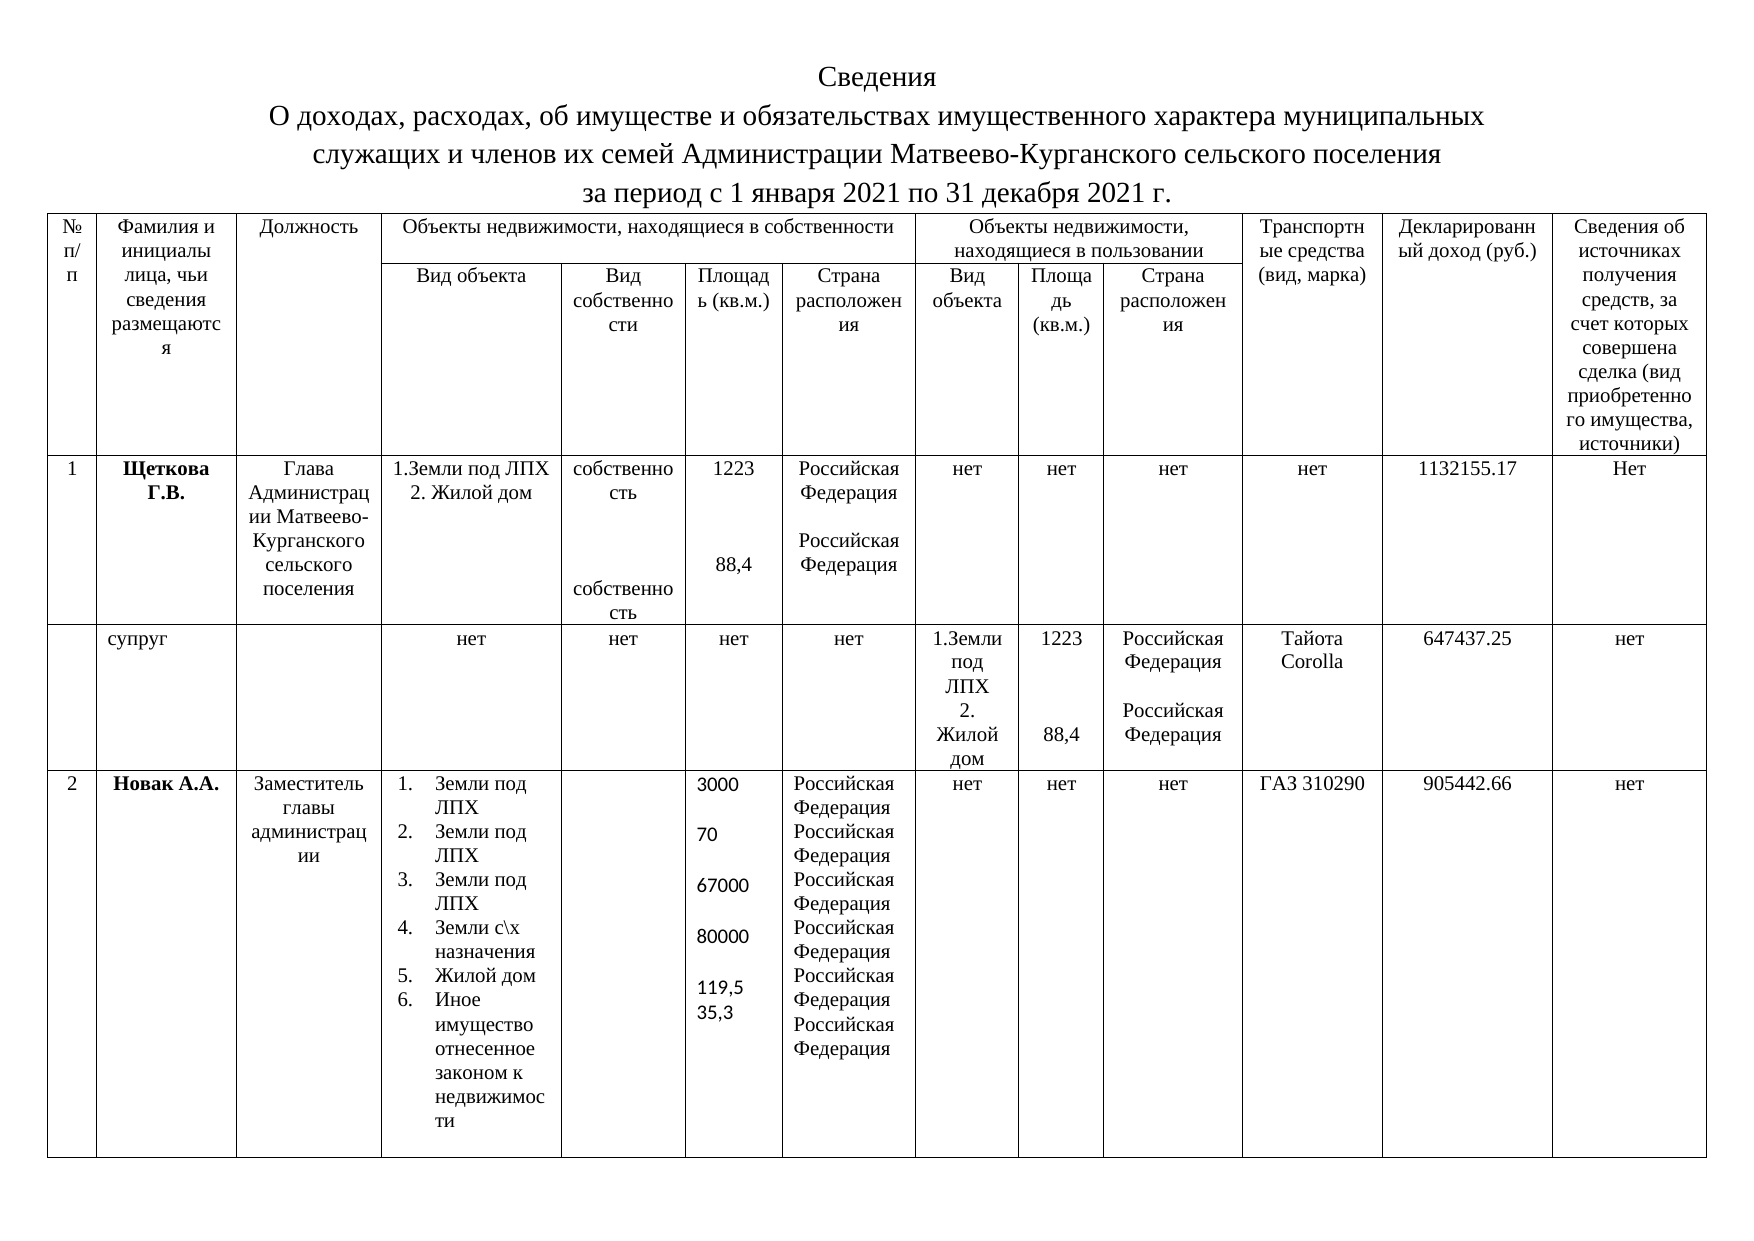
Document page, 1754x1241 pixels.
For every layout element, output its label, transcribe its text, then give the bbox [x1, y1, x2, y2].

table_cell Страна расположения [1104, 264, 1242, 455]
table_cell нет [1104, 456, 1242, 624]
table_cell нет [1553, 771, 1706, 1157]
table_cell Страна расположения [783, 264, 915, 455]
table_cell Площадь (кв.м.) [1019, 264, 1103, 455]
table_cell ГАЗ 310290 [1243, 771, 1382, 1157]
text служащих и членов их семей Администрации Матвеево-Курганского сельского поселения [59, 136, 1695, 170]
table_header Сведения об источниках получения средств, за счет которых совершена сделка (вид приобретенного имущества, источники) [1553, 214, 1706, 455]
table_header Объекты недвижимости, находящиеся в собственности [382, 214, 915, 262]
table_cell нет [1019, 771, 1103, 1157]
table_cell Вид объекта [382, 264, 561, 455]
table_cell нет [1553, 625, 1706, 770]
table_cell нет [916, 456, 1018, 624]
table_cell Вид объекта [916, 264, 1018, 455]
table_cell собственность собственность [562, 456, 685, 624]
table_cell нет [1243, 456, 1382, 624]
table_cell 905442.66 [1383, 771, 1552, 1157]
table_cell 1132155.17 [1383, 456, 1552, 624]
table_cell [237, 625, 381, 770]
table_cell нет [1104, 771, 1242, 1157]
table_cell Глава Администрации Матвеево-Курганского сельского поселения [237, 456, 381, 624]
table_cell нет [1019, 456, 1103, 624]
table_cell нет [382, 625, 561, 770]
table_cell 1.Земли под ЛПХ 2. Жилой дом [382, 456, 561, 624]
table_cell Вид собственности [562, 264, 685, 455]
table_cell Земли под ЛПХ Земли под ЛПХ Земли под ЛПХ Земли с\х назначения Жилой дом Иное имущество отнесенное законом к недвижимости [382, 771, 561, 1157]
table_cell 1223 88,4 [1019, 625, 1103, 770]
text Сведения [59, 59, 1695, 93]
table_cell нет [916, 771, 1018, 1157]
table_header Транспортные средства (вид, марка) [1243, 214, 1382, 455]
table_cell Нет [1553, 456, 1706, 624]
table_cell 1.Земли под ЛПХ 2. Жилой дом [916, 625, 1018, 770]
table_cell Российская Федерация Российская Федерация [783, 456, 915, 624]
table_cell нет [562, 625, 685, 770]
text О доходах, расходах, об имуществе и обязательствах имущественного характера муниципальных [59, 98, 1695, 131]
table_cell Щеткова Г.В. [97, 456, 236, 624]
table_header Фамилия и инициалы лица, чьи сведения размещаются [97, 214, 236, 455]
table_cell Российская Федерация Российская Федерация [1104, 625, 1242, 770]
table_cell 3000 70 67000 80000 119,5 35,3 [686, 771, 782, 1157]
table_cell Российская Федерация Российская Федерация Российская Федерация Российская Федерация Российская Федерация Российская Федерация [783, 771, 915, 1157]
table_cell 2 [48, 771, 96, 1157]
table_cell 1 [48, 456, 96, 624]
table_cell 647437.25 [1383, 625, 1552, 770]
table_cell Площадь (кв.м.) [686, 264, 782, 455]
table_header Декларированный доход (руб.) [1383, 214, 1552, 455]
table_cell Тайота Corolla [1243, 625, 1382, 770]
table_cell супруг [97, 625, 236, 770]
table_cell нет [686, 625, 782, 770]
table_cell Заместитель главы администрации [237, 771, 381, 1157]
table_cell [562, 771, 685, 1157]
table_cell нет [783, 625, 915, 770]
text за период с 1 января 2021 по 31 декабря 2021 г. [59, 175, 1695, 208]
table_cell [48, 625, 96, 770]
table_header Должность [237, 214, 381, 455]
table_header № п/п [48, 214, 96, 455]
table_cell 1223 88,4 [686, 456, 782, 624]
table_cell Новак А.А. [97, 771, 236, 1157]
table_header Объекты недвижимости, находящиеся в пользовании [916, 214, 1242, 262]
